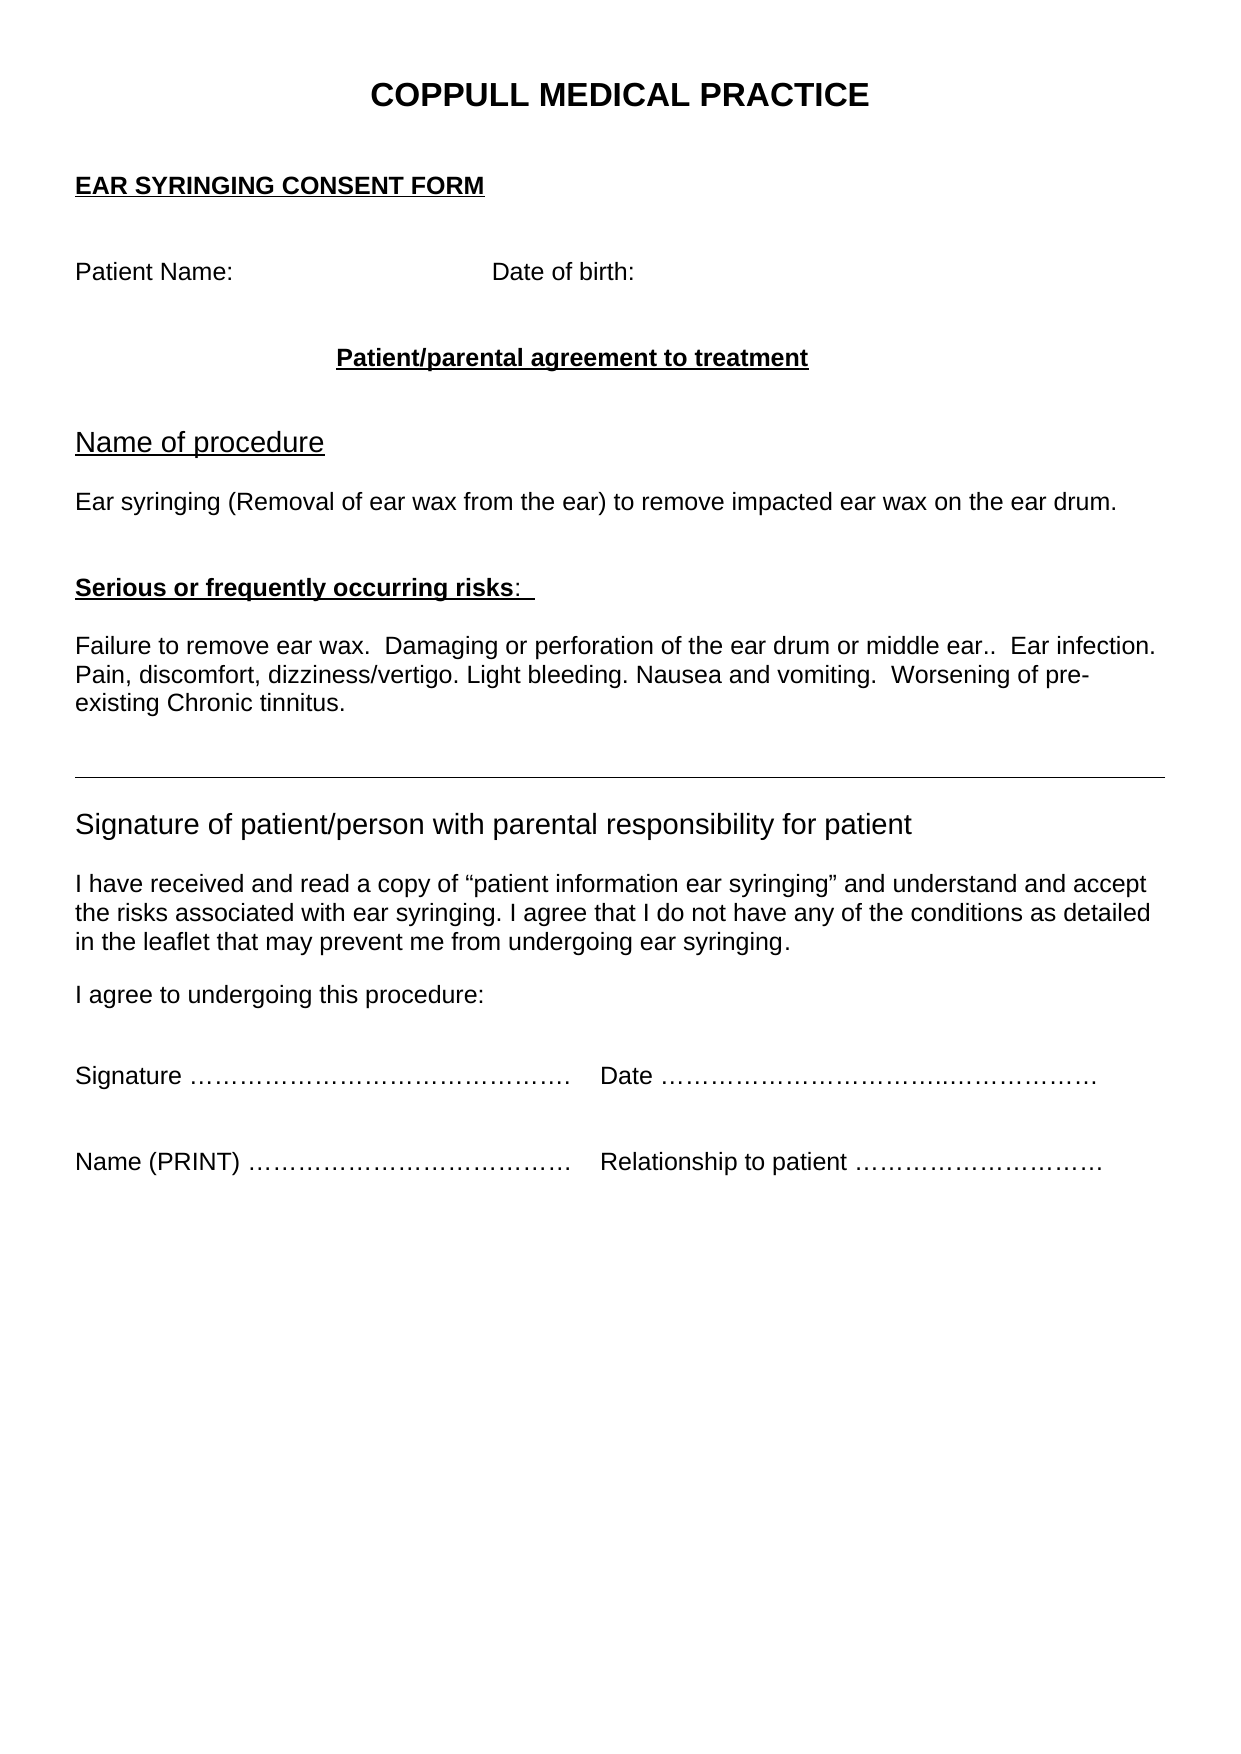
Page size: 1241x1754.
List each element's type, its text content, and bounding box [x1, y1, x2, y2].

text I agree to undergoing this procedure: [75, 979, 1165, 1008]
text Patient/parental agreement to treatment [225, 343, 1165, 372]
text EAR SYRINGING CONSENT FORM [75, 171, 1165, 200]
text I have received and read a copy of “patient information ear syringing” and understand and accept the risks associated with ear syringing. I agree that I do not have any of the conditions as detailed in the leaflet that may prevent me from undergoing ear syringing. [75, 869, 1165, 956]
text Signature ………………………………………. Date ……………………………..……………… [75, 1061, 1165, 1090]
text Failure to remove ear wax. Damaging or perforation of the ear drum or middle ear.. Ear infection. Pain, discomfort, dizziness/vertigo. Light bleeding. Nausea and vomiting. Worsening of pre-existing Chronic tinnitus. [75, 631, 1165, 717]
text Patient Name: Date of birth: [75, 257, 1165, 286]
text Serious or frequently occurring risks: [75, 573, 1165, 602]
text Ear syringing (Removal of ear wax from the ear) to remove impacted ear wax on the ear drum. [75, 487, 1165, 516]
text Name (PRINT) ………………………………… Relationship to patient ………………………… [75, 1147, 1165, 1176]
text Name of procedure [75, 425, 1165, 458]
text Signature of patient/person with parental responsibility for patient [75, 807, 1165, 841]
text COPPULL MEDICAL PRACTICE [75, 75, 1165, 113]
